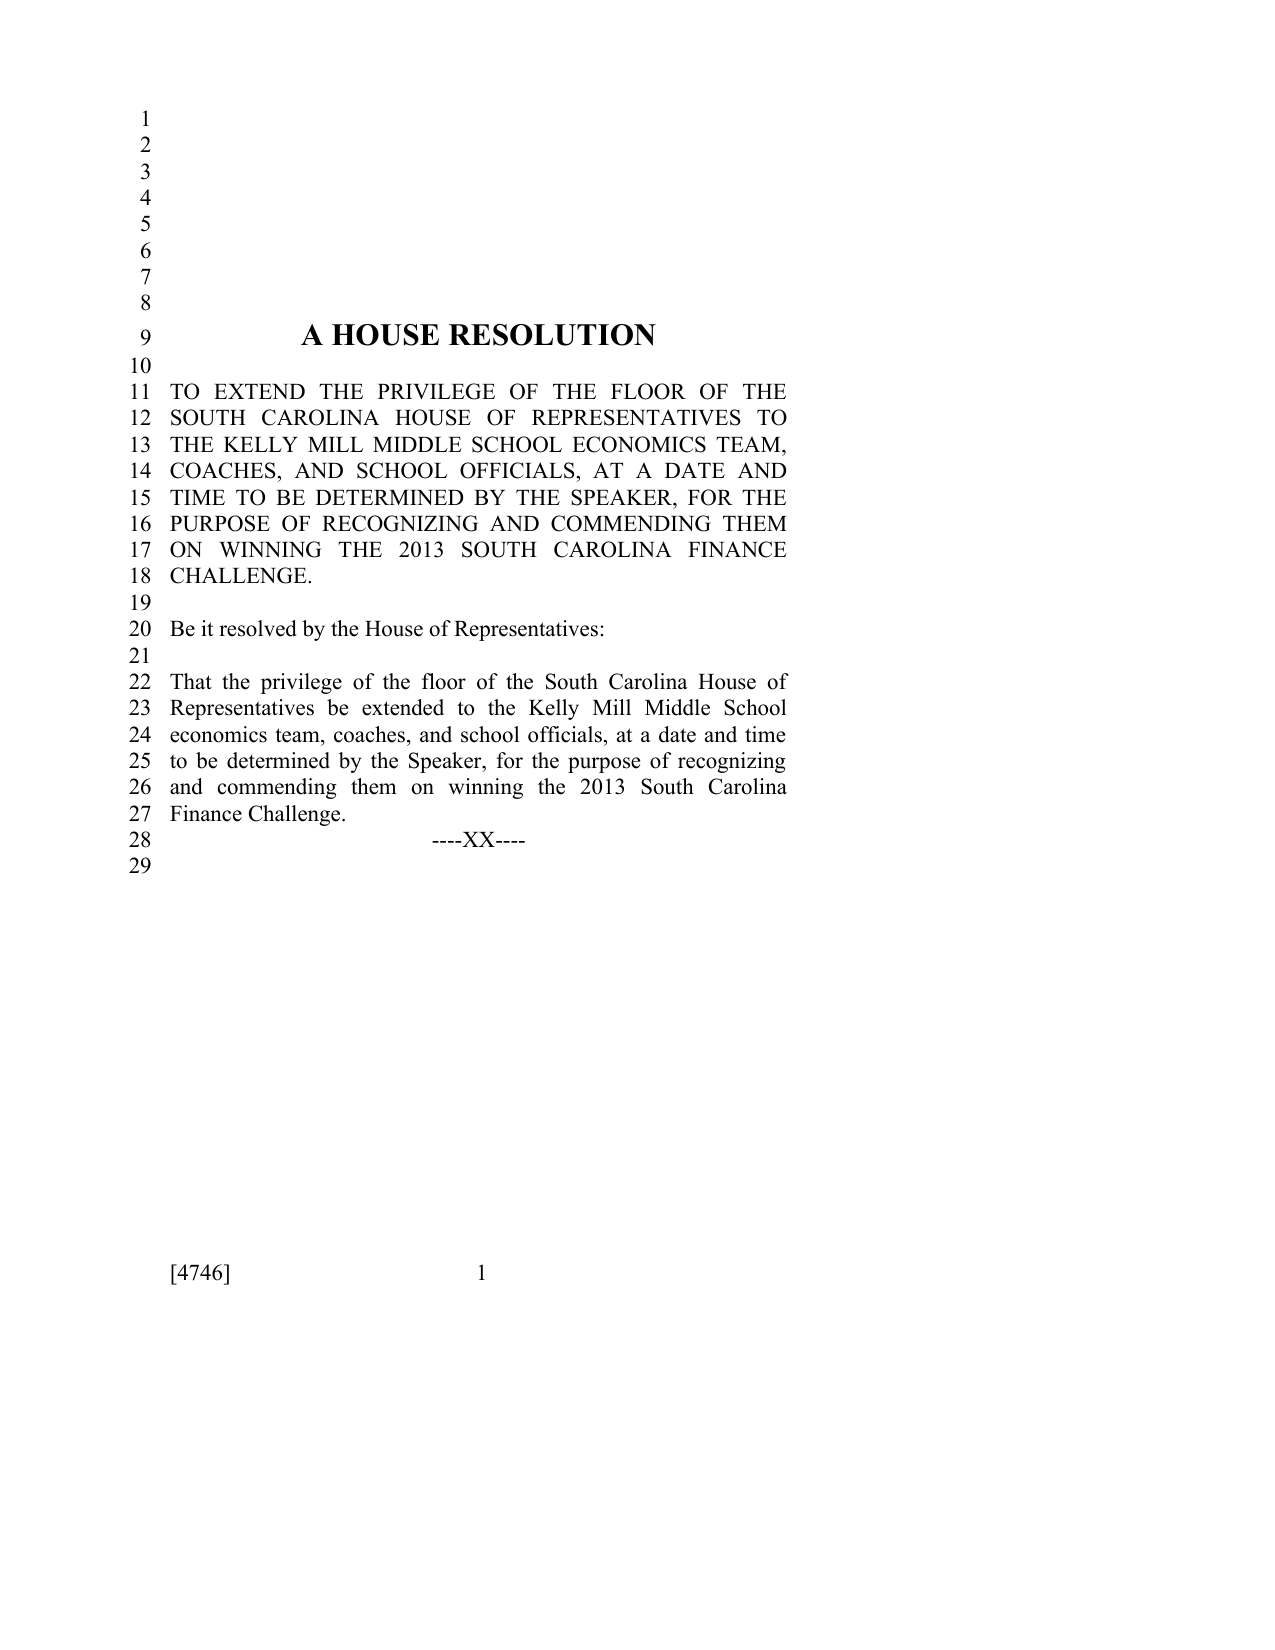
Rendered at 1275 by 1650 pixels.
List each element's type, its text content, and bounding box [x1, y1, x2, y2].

text ----XX---- [169, 826, 787, 852]
text Be it resolved by the House of Representatives: [169, 615, 787, 642]
text TO EXTEND THE PRIVILEGE OF THE FLOOR OF THE SOUTH CAROLINA HOUSE OF REPRESENTATIVES TO THE KELLY MILL MIDDLE SCHOOL ECONOMICS TEAM, COACHES, AND SCHOOL OFFICIALS, AT A DATE AND TIME TO BE DETERMINED BY THE SPEAKER, FOR THE PURPOSE OF RECOGNIZING AND COMMENDING THEM ON WINNING THE 2013 SOUTH CAROLINA FINANCE CHALLENGE. [169, 378, 787, 589]
text A HOUSE RESOLUTION [169, 316, 787, 352]
text That the privilege of the floor of the South Carolina House of Representatives be extended to the Kelly Mill Middle School economics team, coaches, and school officials, at a date and time to be determined by the Speaker, for the purpose of recognizing and commending them on winning the 2013 South Carolina Finance Challenge. [169, 668, 787, 826]
